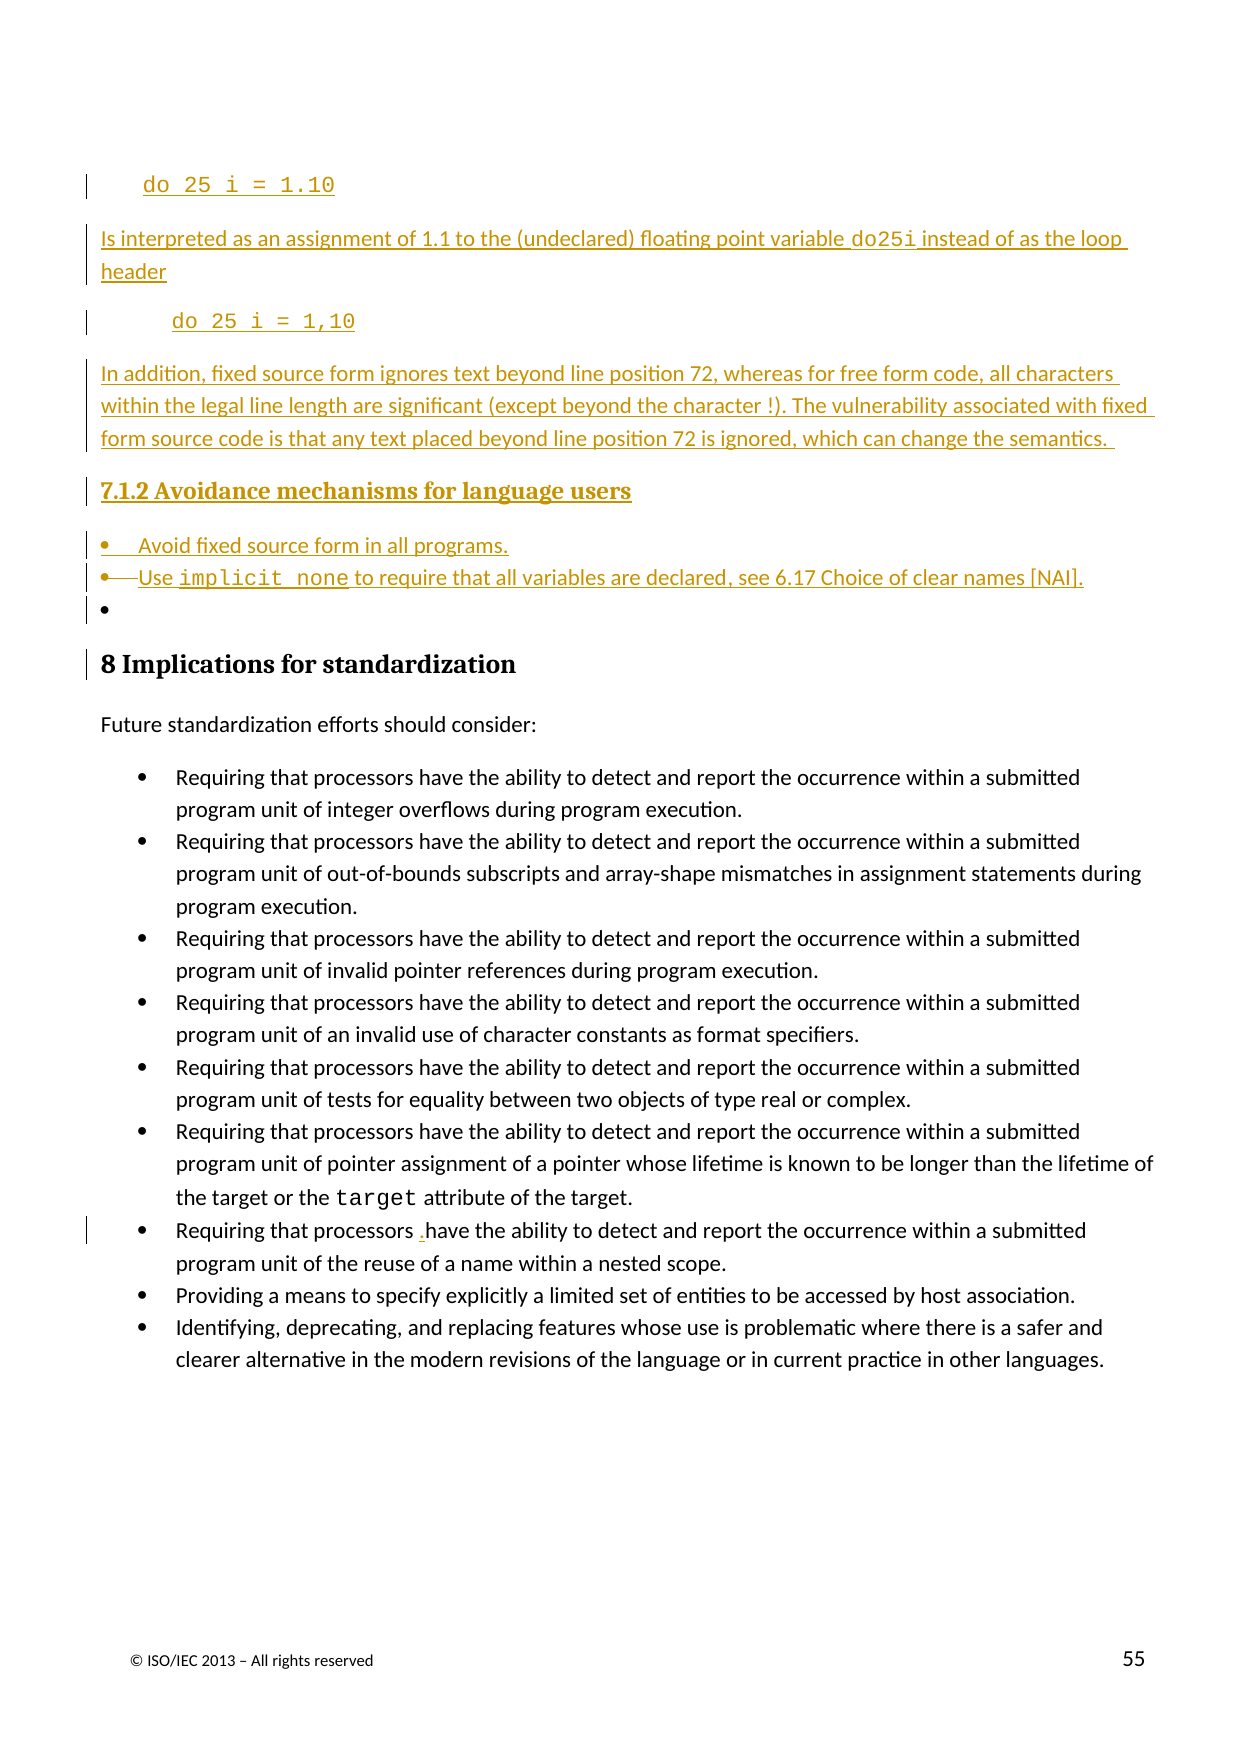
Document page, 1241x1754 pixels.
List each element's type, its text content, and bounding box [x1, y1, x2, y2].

text Requiring that processors have the ability to detect and report the occurrence within a submitted program unit of the reuse of a name within a nested scope. [138, 1216, 1164, 1277]
text Providing a means to specify explicitly a limited set of entities to be accessed by host association. [138, 1281, 1164, 1309]
text Future standardization efforts should consider: [101, 710, 1164, 738]
subtitle 8 Implications for standardization [101, 649, 1164, 680]
text Requiring that processors have the ability to detect and report the occurrence within a submitted program unit of integer overflows during program execution. [138, 763, 1164, 823]
text Requiring that processors have the ability to detect and report the occurrence within a submitted program unit of out-of-bounds subscripts and array-shape mismatches in assignment statements during program execution. [138, 827, 1164, 920]
text Requiring that processors have the ability to detect and report the occurrence within a submitted program unit of pointer assignment of a pointer whose lifetime is known to be longer than the lifetime of the target or the target attribute of the target. [138, 1117, 1164, 1212]
text Requiring that processors have the ability to detect and report the occurrence within a submitted program unit of tests for equality between two objects of type real or complex. [138, 1053, 1164, 1113]
text Requiring that processors have the ability to detect and report the occurrence within a submitted program unit of invalid pointer references during program execution. [138, 924, 1164, 984]
text Requiring that processors have the ability to detect and report the occurrence within a submitted program unit of an invalid use of character constants as format specifiers. [138, 988, 1164, 1048]
text Identifying, deprecating, and replacing features whose use is problematic where there is a safer and clearer alternative in the modern revisions of the language or in current practice in other languages. [138, 1313, 1164, 1373]
